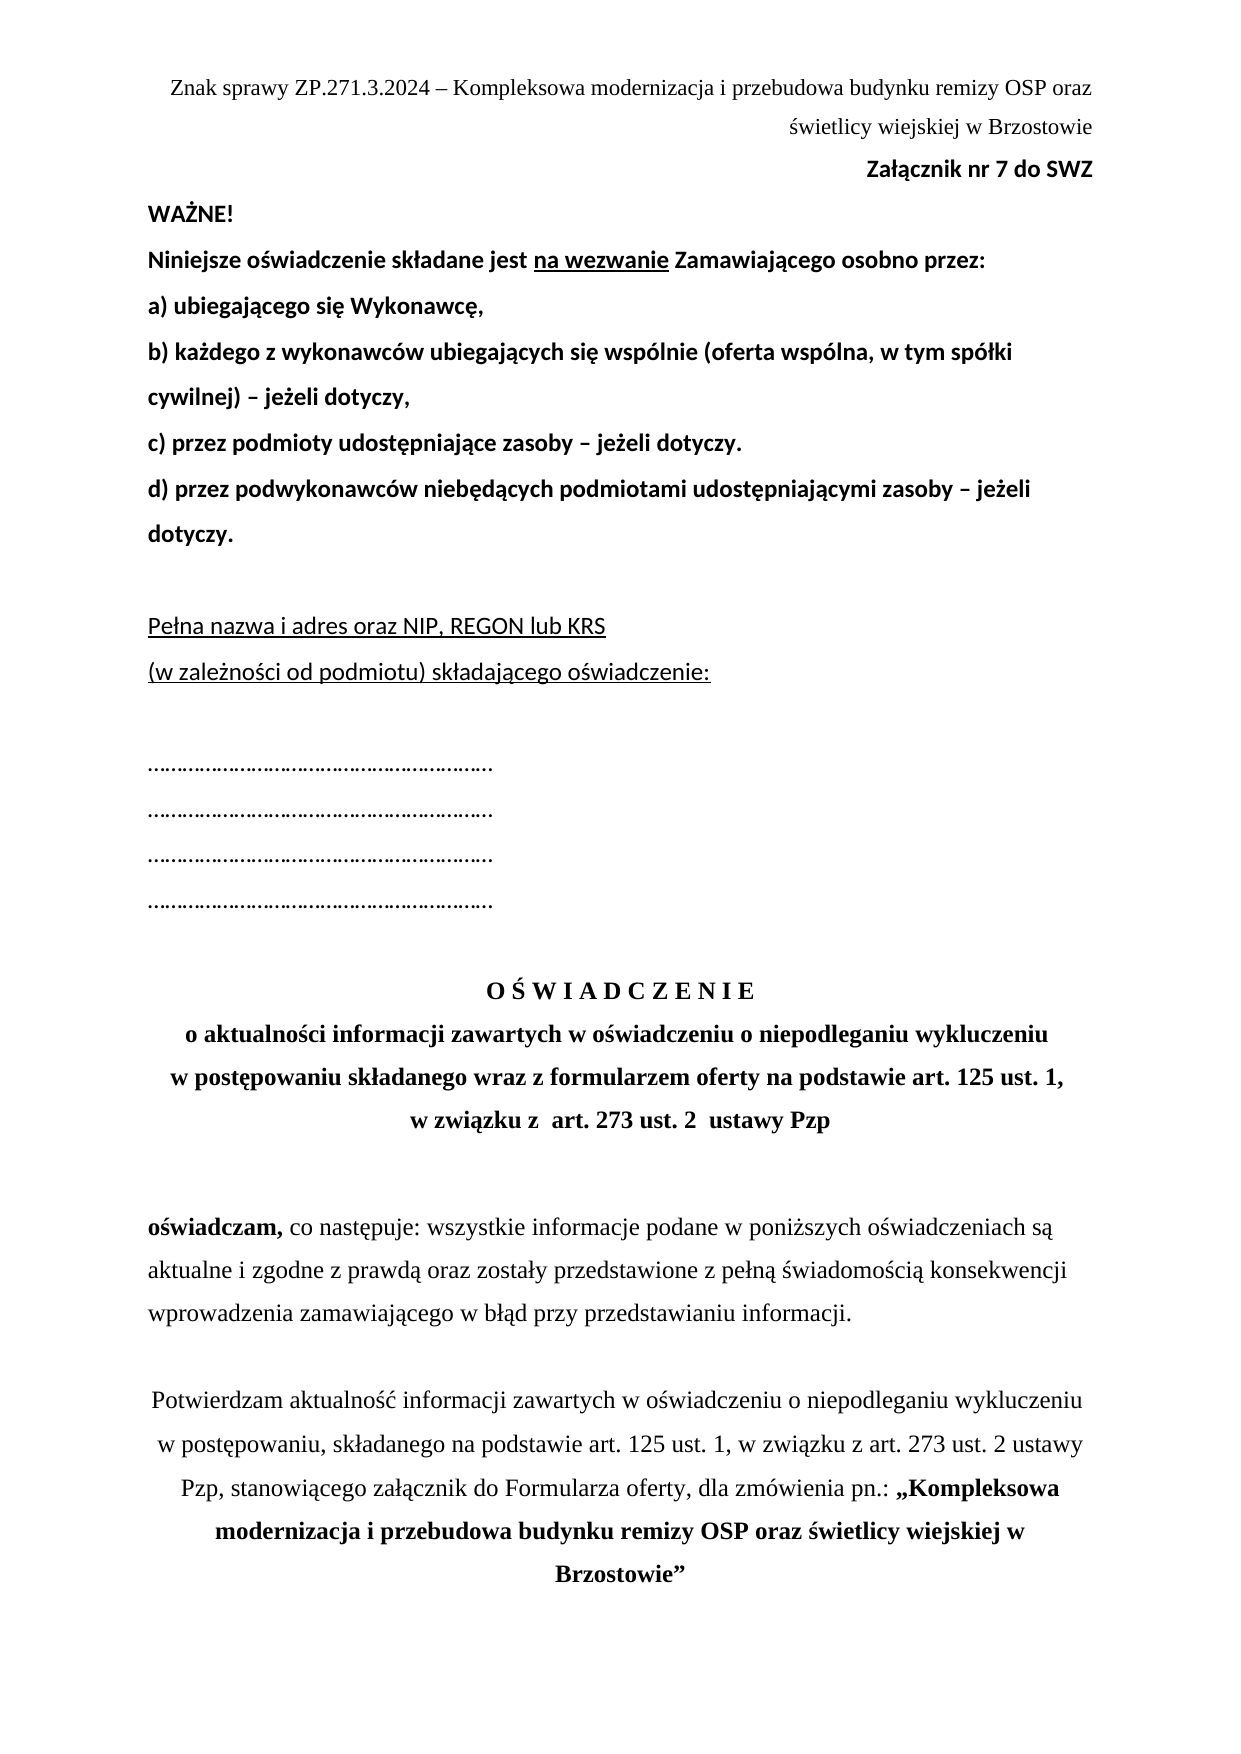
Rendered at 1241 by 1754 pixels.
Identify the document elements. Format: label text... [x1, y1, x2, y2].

text a) ubiegającego się Wykonawcę, [148, 290, 1093, 320]
text d) przez podwykonawców niebędących podmiotami udostępniającymi zasoby – jeżeli dotyczy. [148, 473, 1093, 549]
text o aktualności informacji zawartych w oświadczeniu o niepodleganiu wykluczeniu w postępowaniu składanego wraz z formularzem oferty na podstawie art. 125 ust. 1, w związku z art. 273 ust. 2 ustawy Pzp [148, 1019, 1093, 1134]
text Pełna nazwa i adres oraz NIP, REGON lub KRS [148, 610, 1093, 641]
text …………………………………………………… [148, 747, 1093, 778]
text oświadczam, co następuje: wszystkie informacje podane w poniższych oświadczeniach są aktualne i zgodne z prawdą oraz zostały przedstawione z pełną świadomością konsekwencji wprowadzenia zamawiającego w błąd przy przedstawianiu informacji. [148, 1212, 1093, 1327]
text O Ś W I A D C Z E N I E [148, 976, 1093, 1004]
text …………………………………………………… [148, 884, 1093, 915]
text Potwierdzam aktualność informacji zawartych w oświadczeniu o niepodleganiu wykluczeniu w postępowaniu, składanego na podstawie art. 125 ust. 1, w związku z art. 273 ust. 2 ustawy Pzp, stanowiącego załącznik do Formularza oferty, dla zmówienia pn.: „Kompleksowa modernizacja i przebudowa budynku remizy OSP oraz świetlicy wiejskiej w Brzostowie” [148, 1385, 1093, 1588]
text WAŻNE! [148, 198, 1093, 229]
text …………………………………………………… [148, 839, 1093, 869]
text Załącznik nr 7 do SWZ [148, 153, 1093, 183]
text c) przez podmioty udostępniające zasoby – jeżeli dotyczy. [148, 427, 1093, 458]
text b) każdego z wykonawców ubiegających się wspólnie (oferta wspólna, w tym spółki cywilnej) – jeżeli dotyczy, [148, 336, 1093, 412]
text (w zależności od podmiotu) składającego oświadczenie: [148, 656, 1093, 686]
text …………………………………………………… [148, 793, 1093, 823]
text Niniejsze oświadczenie składane jest na wezwanie Zamawiającego osobno przez: [148, 244, 1093, 275]
